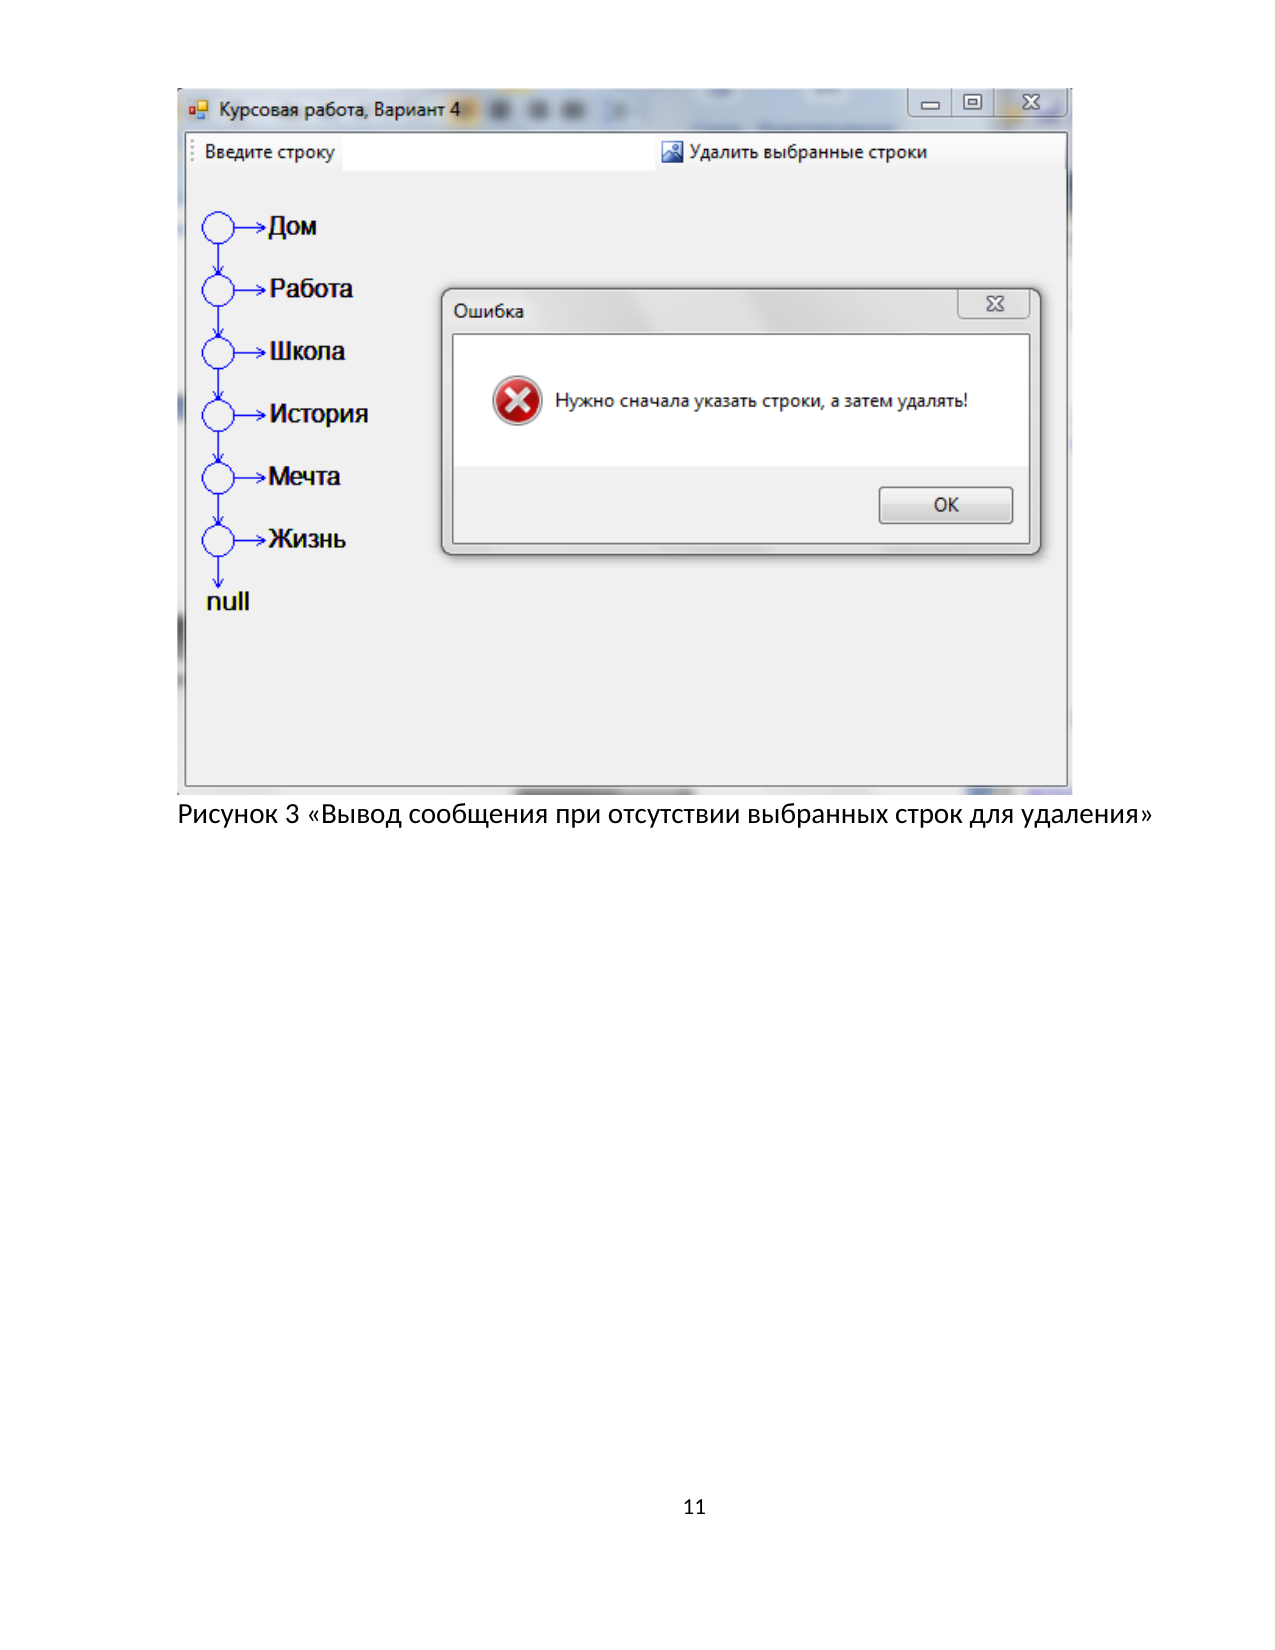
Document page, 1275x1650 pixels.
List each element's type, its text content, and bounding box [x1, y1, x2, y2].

picture [177, 88, 1073, 795]
text Рисунок 3 «Вывод сообщения при отсутствии выбранных строк для удаления» [177, 795, 1211, 831]
